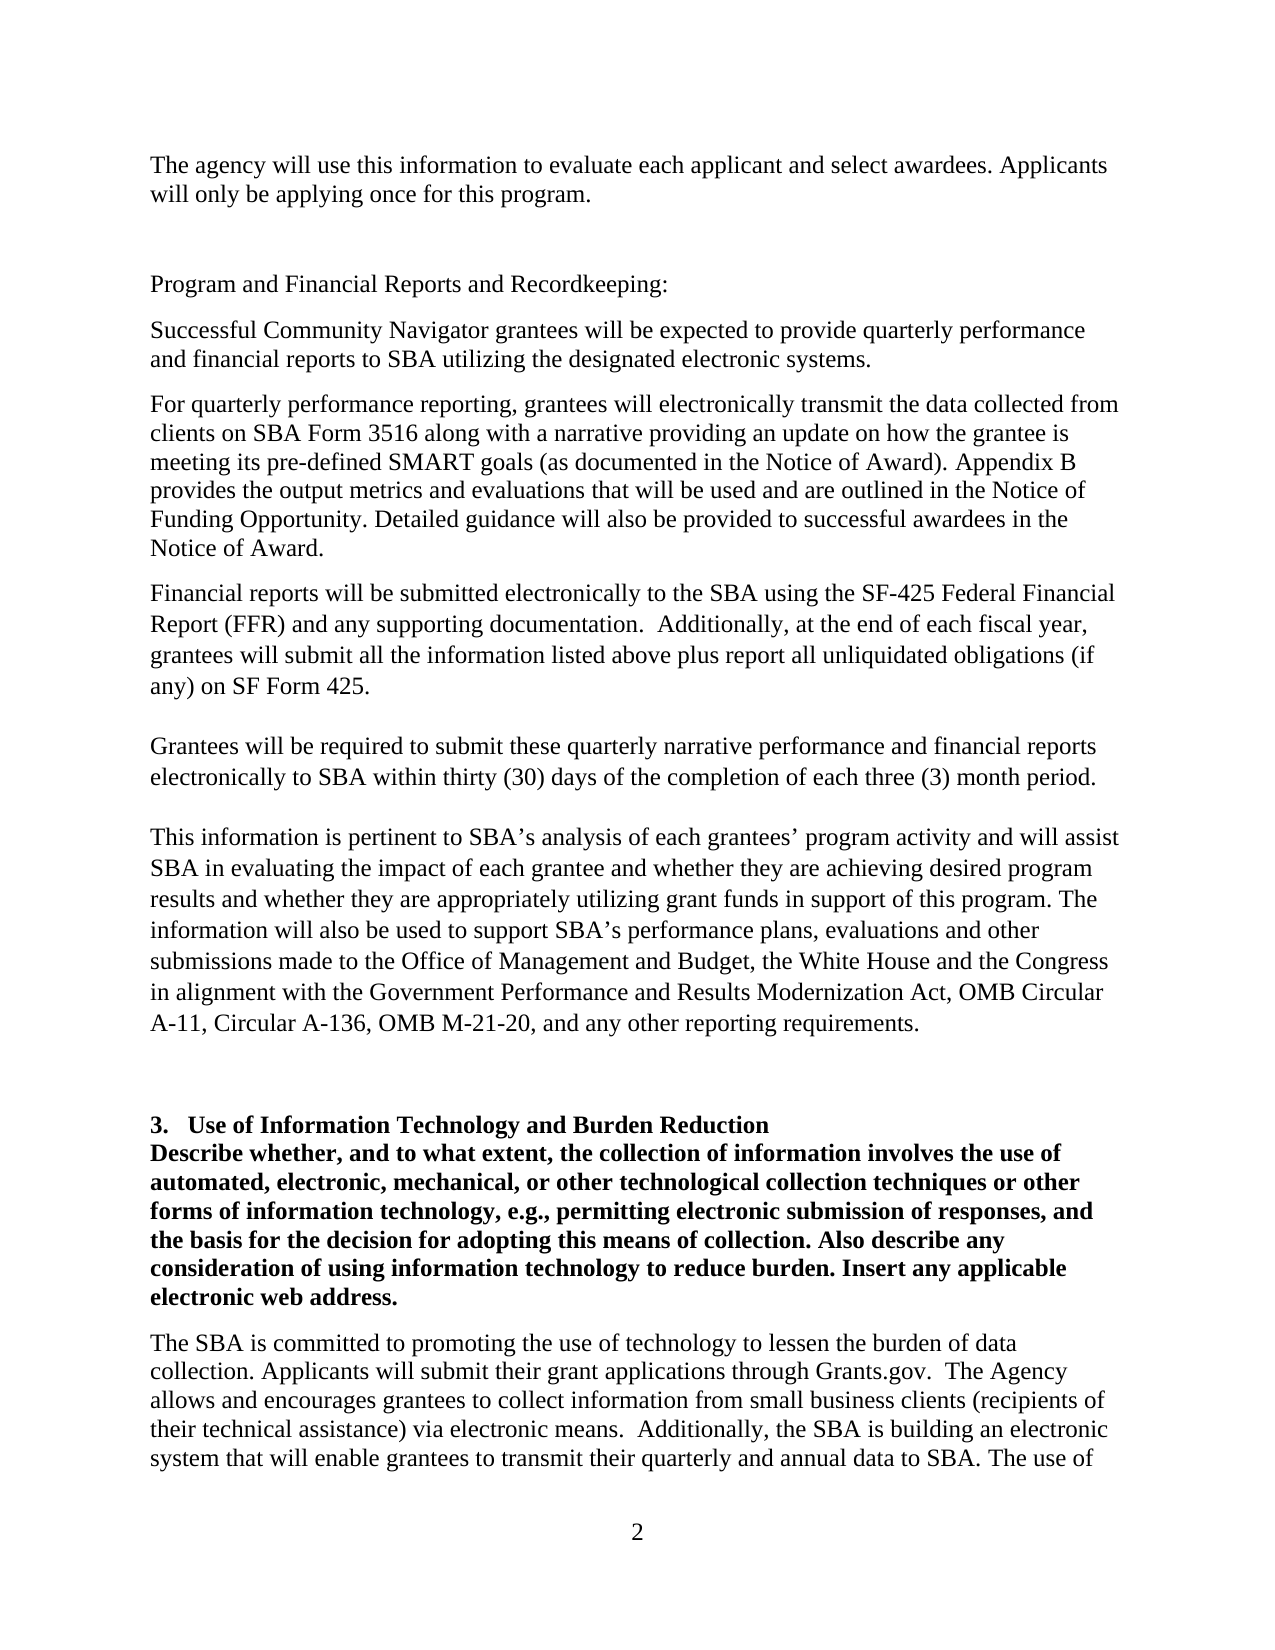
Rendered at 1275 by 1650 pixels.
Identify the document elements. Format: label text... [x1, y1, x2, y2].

text Program and Financial Reports and Recordkeeping: [150, 269, 1125, 298]
text Describe whether, and to what extent, the collection of information involves the use of automated, electronic, mechanical, or other technological collection techniques or other forms of information technology, e.g., permitting electronic submission of responses, and the basis for the decision for adopting this means of collection. Also describe any consideration of using information technology to reduce burden. Insert any applicable electronic web address. [150, 1138, 1125, 1311]
text Grantees will be required to submit these quarterly narrative performance and financial reports electronically to SBA within thirty (30) days of the completion of each three (3) month period. [150, 731, 1125, 791]
text For quarterly performance reporting, grantees will electronically transmit the data collected from clients on SBA Form 3516 along with a narrative providing an update on how the grantee is meeting its pre-defined SMART goals (as documented in the Notice of Award). Appendix B provides the output metrics and evaluations that will be used and are outlined in the Notice of Funding Opportunity. Detailed guidance will also be provided to successful awardees in the Notice of Award. [150, 389, 1125, 562]
text The agency will use this information to evaluate each applicant and select awardees. Applicants will only be applying once for this program. [150, 150, 1125, 207]
text Financial reports will be submitted electronically to the SBA using the SF-425 Federal Financial Report (FFR) and any supporting documentation. Additionally, at the end of each fiscal year, grantees will submit all the information listed above plus report all unliquidated obligations (if any) on SF Form 425. [150, 578, 1125, 700]
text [150, 1328, 1125, 1471]
text This information is pertinent to SBA’s analysis of each grantees’ program activity and will assist SBA in evaluating the impact of each grantee and whether they are achieving desired program results and whether they are appropriately utilizing grant funds in support of this program. The information will also be used to support SBA’s performance plans, evaluations and other submissions made to the Office of Management and Budget, the White House and the Congress in alignment with the Government Performance and Results Modernization Act, OMB Circular A-11, Circular A-136, OMB M-21-20, and any other reporting requirements. [150, 822, 1125, 1037]
text Successful Community Navigator grantees will be expected to provide quarterly performance and financial reports to SBA utilizing the designated electronic systems. [150, 315, 1125, 372]
subtitle Use of Information Technology and Burden Reduction [150, 1110, 1125, 1138]
